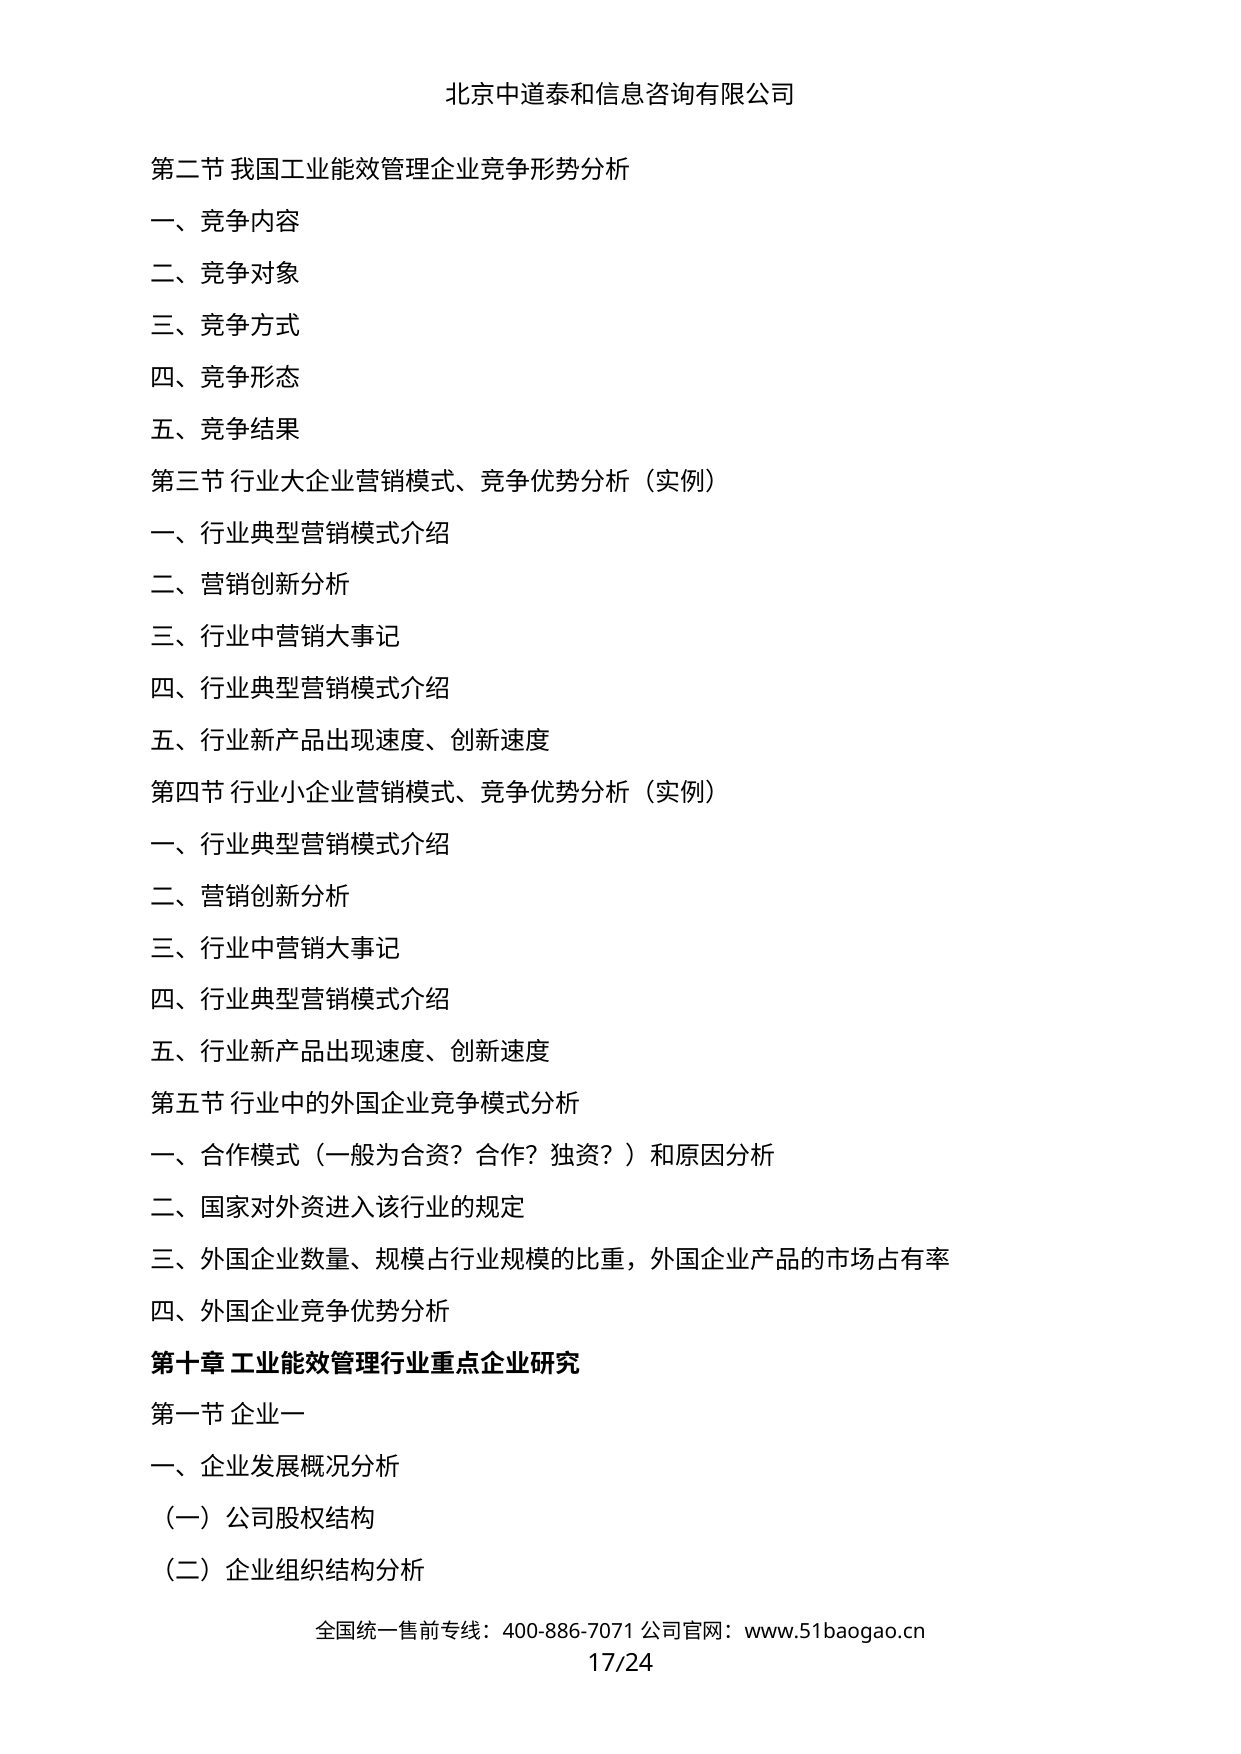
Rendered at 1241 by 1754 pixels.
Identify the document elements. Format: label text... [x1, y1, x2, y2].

text 五、行业新产品出现速度、创新速度 [150, 721, 1090, 757]
text 二、竞争对象 [150, 254, 1090, 290]
text 第四节 行业小企业营销模式、竞争优势分析（实例） [150, 772, 1090, 809]
text 一、行业典型营销模式介绍 [150, 513, 1090, 549]
text 第五节 行业中的外国企业竞争模式分析 [150, 1084, 1090, 1120]
text 五、行业新产品出现速度、创新速度 [150, 1032, 1090, 1068]
text 第三节 行业大企业营销模式、竞争优势分析（实例） [150, 461, 1090, 497]
text （一）公司股权结构 [150, 1499, 1090, 1535]
text 二、营销创新分析 [150, 565, 1090, 601]
text 一、企业发展概况分析 [150, 1447, 1090, 1483]
text 三、行业中营销大事记 [150, 617, 1090, 653]
text 二、国家对外资进入该行业的规定 [150, 1187, 1090, 1224]
text 三、外国企业数量、规模占行业规模的比重，外国企业产品的市场占有率 [150, 1239, 1090, 1276]
text 四、行业典型营销模式介绍 [150, 669, 1090, 705]
text 二、营销创新分析 [150, 876, 1090, 912]
text 第一节 企业一 [150, 1395, 1090, 1431]
text 三、行业中营销大事记 [150, 928, 1090, 964]
text （二）企业组织结构分析 [150, 1551, 1090, 1587]
text 四、行业典型营销模式介绍 [150, 980, 1090, 1016]
text 一、合作模式（一般为合资？合作？独资？）和原因分析 [150, 1136, 1090, 1172]
text 第十章 工业能效管理行业重点企业研究 [150, 1343, 1090, 1379]
text 三、竞争方式 [150, 306, 1090, 342]
text 四、竞争形态 [150, 357, 1090, 394]
text 第二节 我国工业能效管理企业竞争形势分析 [150, 150, 1090, 186]
text 一、行业典型营销模式介绍 [150, 824, 1090, 861]
text 一、竞争内容 [150, 202, 1090, 238]
text 五、竞争结果 [150, 409, 1090, 446]
text 四、外国企业竞争优势分析 [150, 1291, 1090, 1327]
